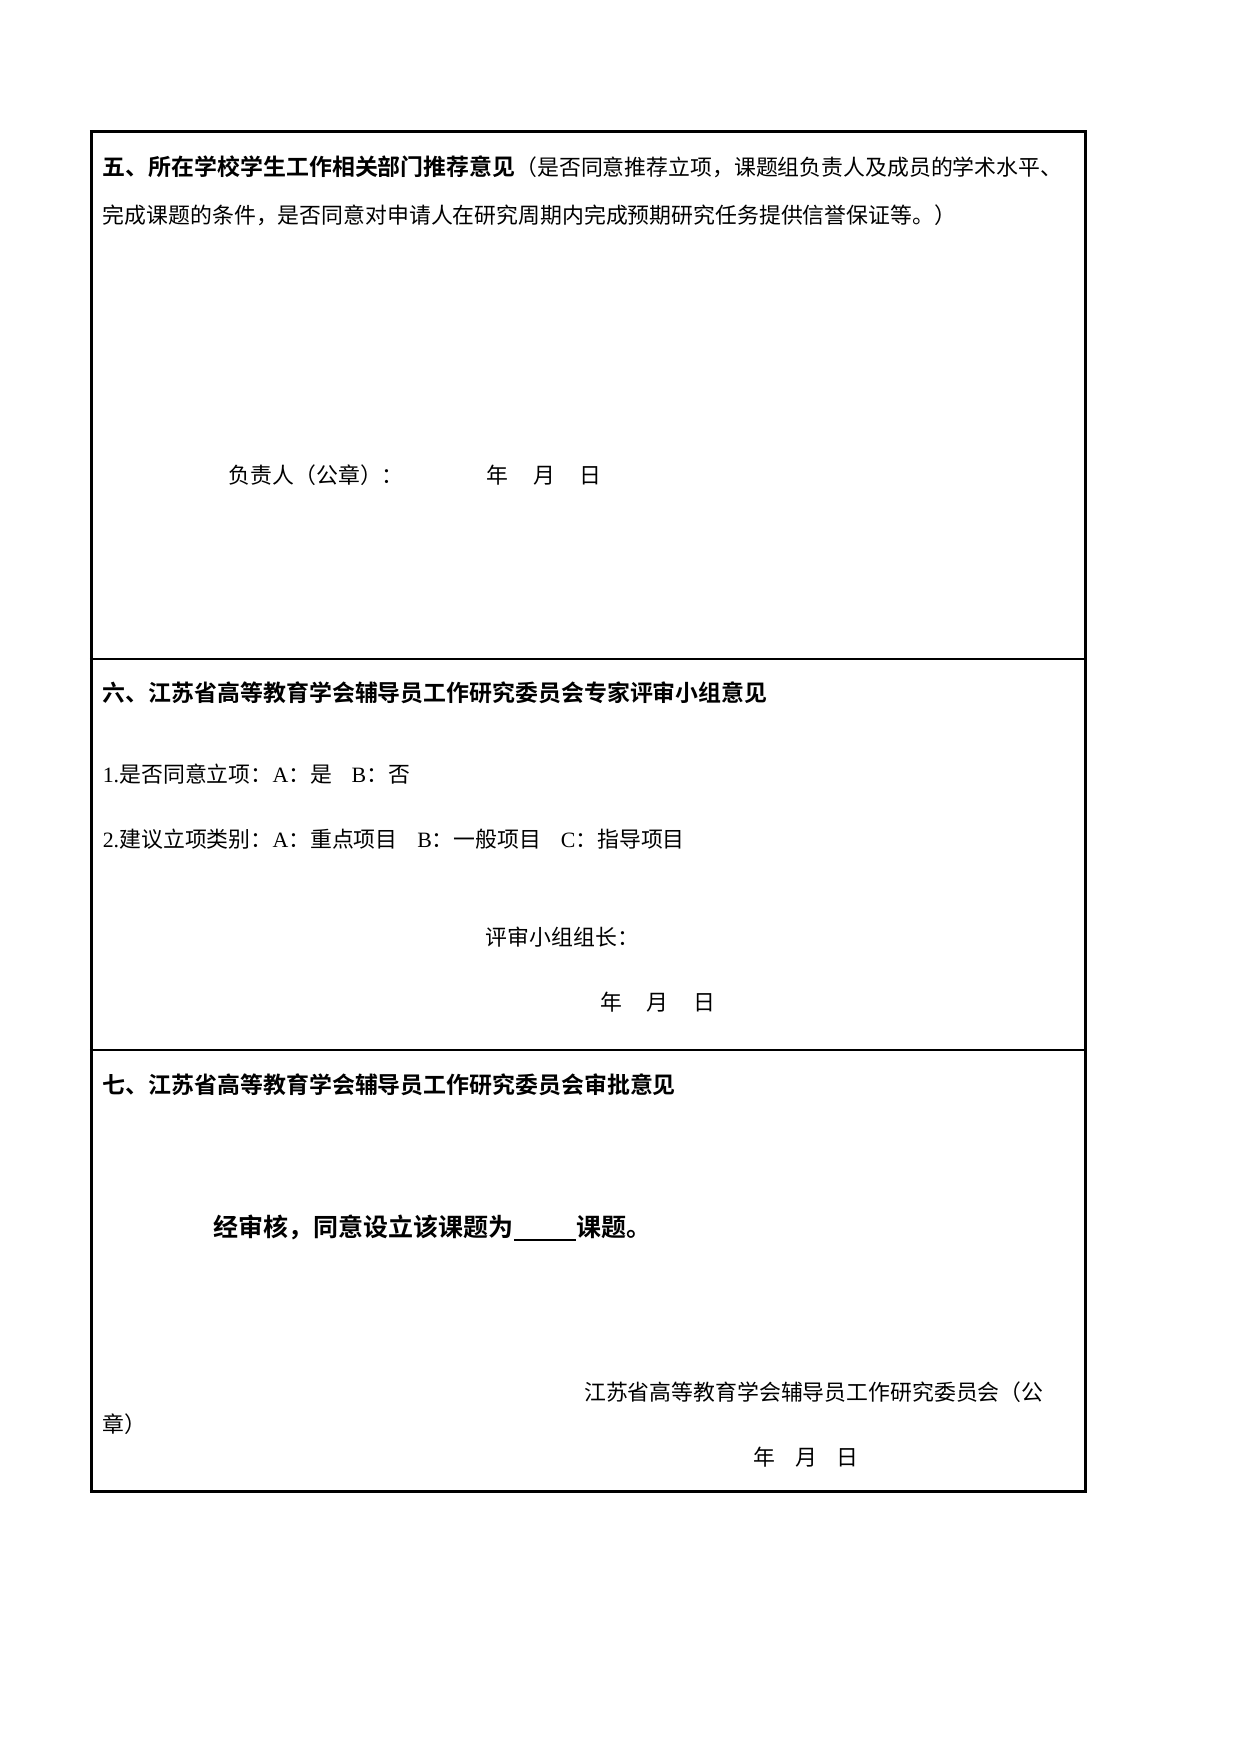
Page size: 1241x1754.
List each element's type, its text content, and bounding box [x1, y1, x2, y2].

table_cell 七、江苏省高等教育学会辅导员工作研究委员会审批意见 经审核，同意设立该课题为 课题。 江苏省高等教育学会辅导员工作研究委员会（公章） 年 月 日 [93, 1051, 1084, 1490]
table_cell 五、所在学校学生工作相关部门推荐意见（是否同意推荐立项，课题组负责人及成员的学术水平、完成课题的条件，是否同意对申请人在研究周期内完成预期研究任务提供信誉保证等。） 负责人（公章）： 年 月 日 [93, 133, 1084, 658]
table_cell 六、江苏省高等教育学会辅导员工作研究委员会专家评审小组意见 1.是否同意立项：A：是 B：否 2.建议立项类别：A：重点项目 B：一般项目 C：指导项目 评审小组组长： 年 月 日 [93, 660, 1084, 1049]
